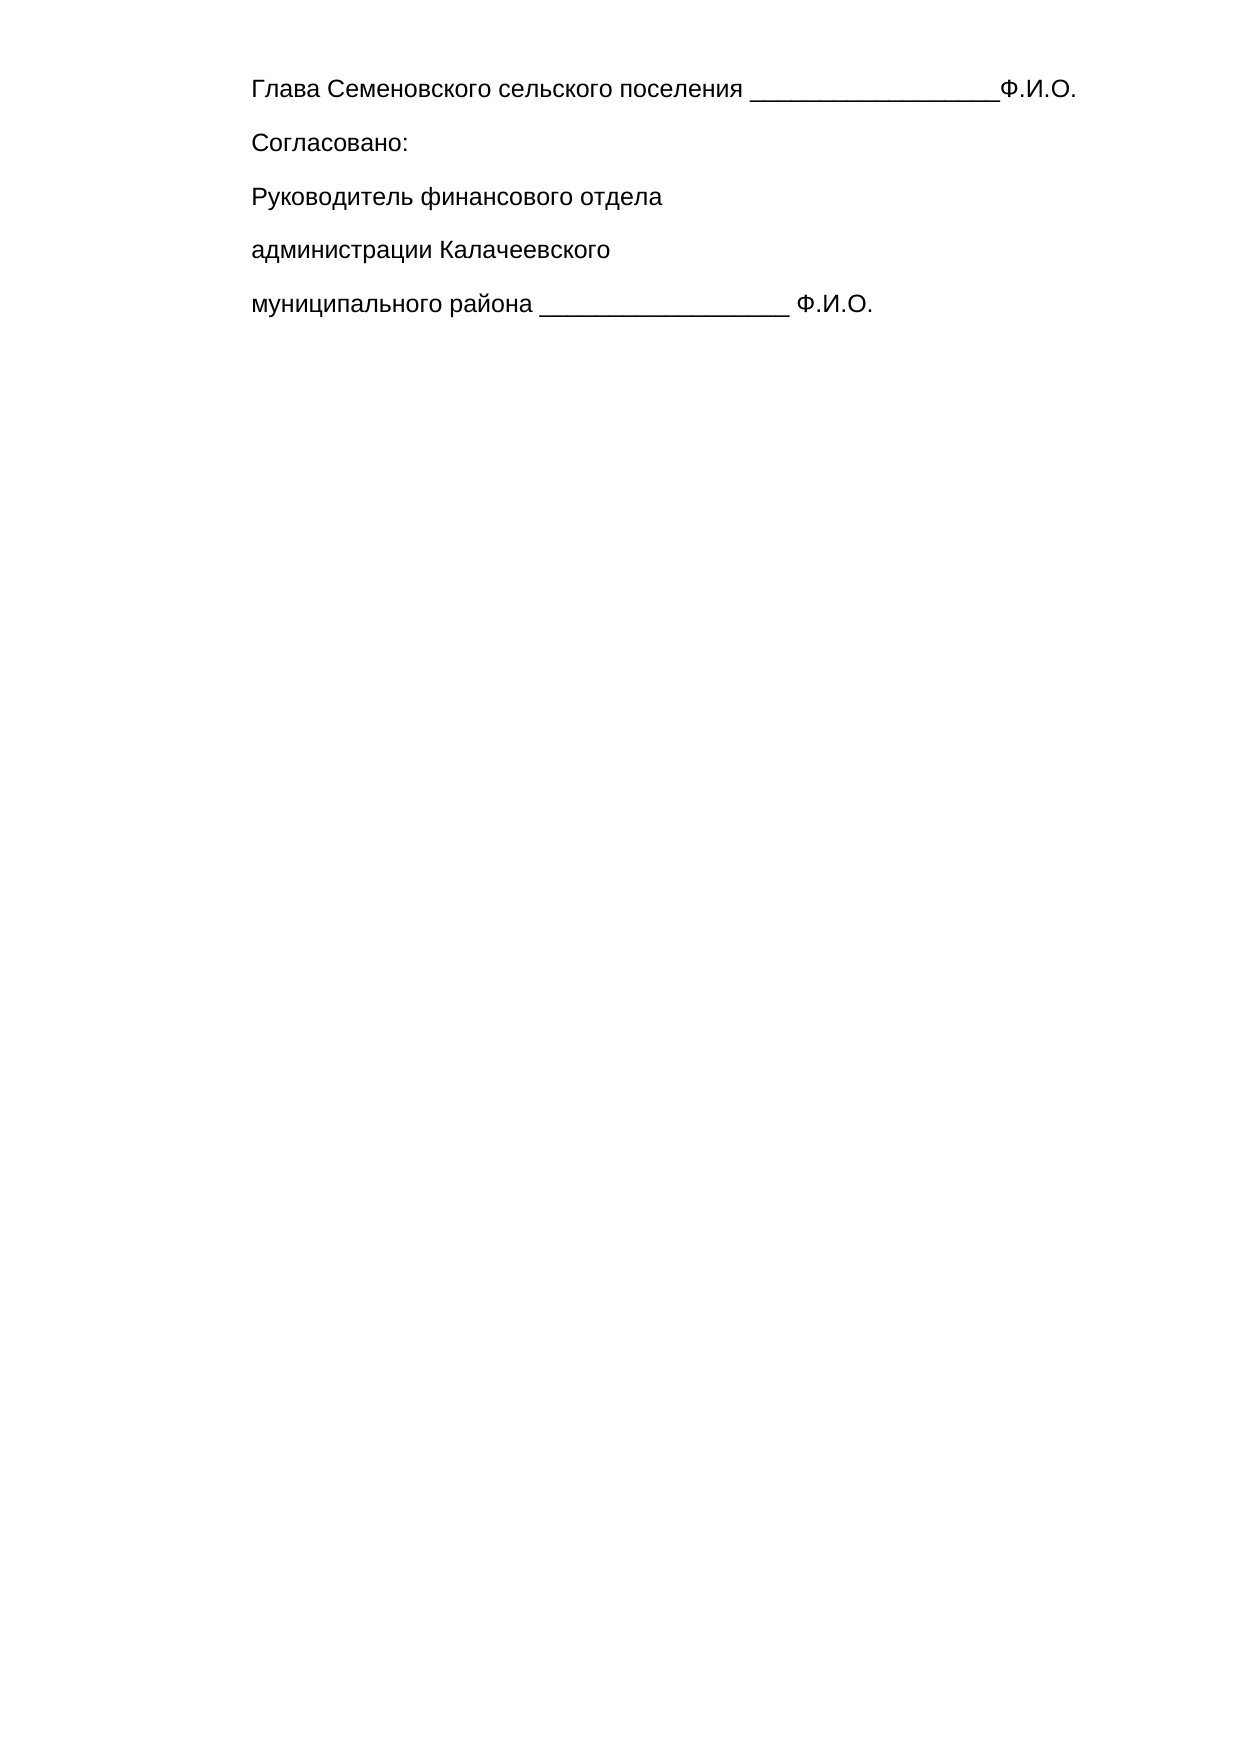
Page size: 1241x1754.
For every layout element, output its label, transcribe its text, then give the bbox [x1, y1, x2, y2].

text администрации Калачеевского [177, 235, 1152, 264]
text муниципального района __________________ Ф.И.О. [177, 289, 1152, 318]
text Согласовано: [177, 128, 1152, 156]
text Глава Семеновского сельского поселения __________________Ф.И.О. [177, 74, 1152, 103]
text Руководитель финансового отдела [177, 182, 1152, 210]
